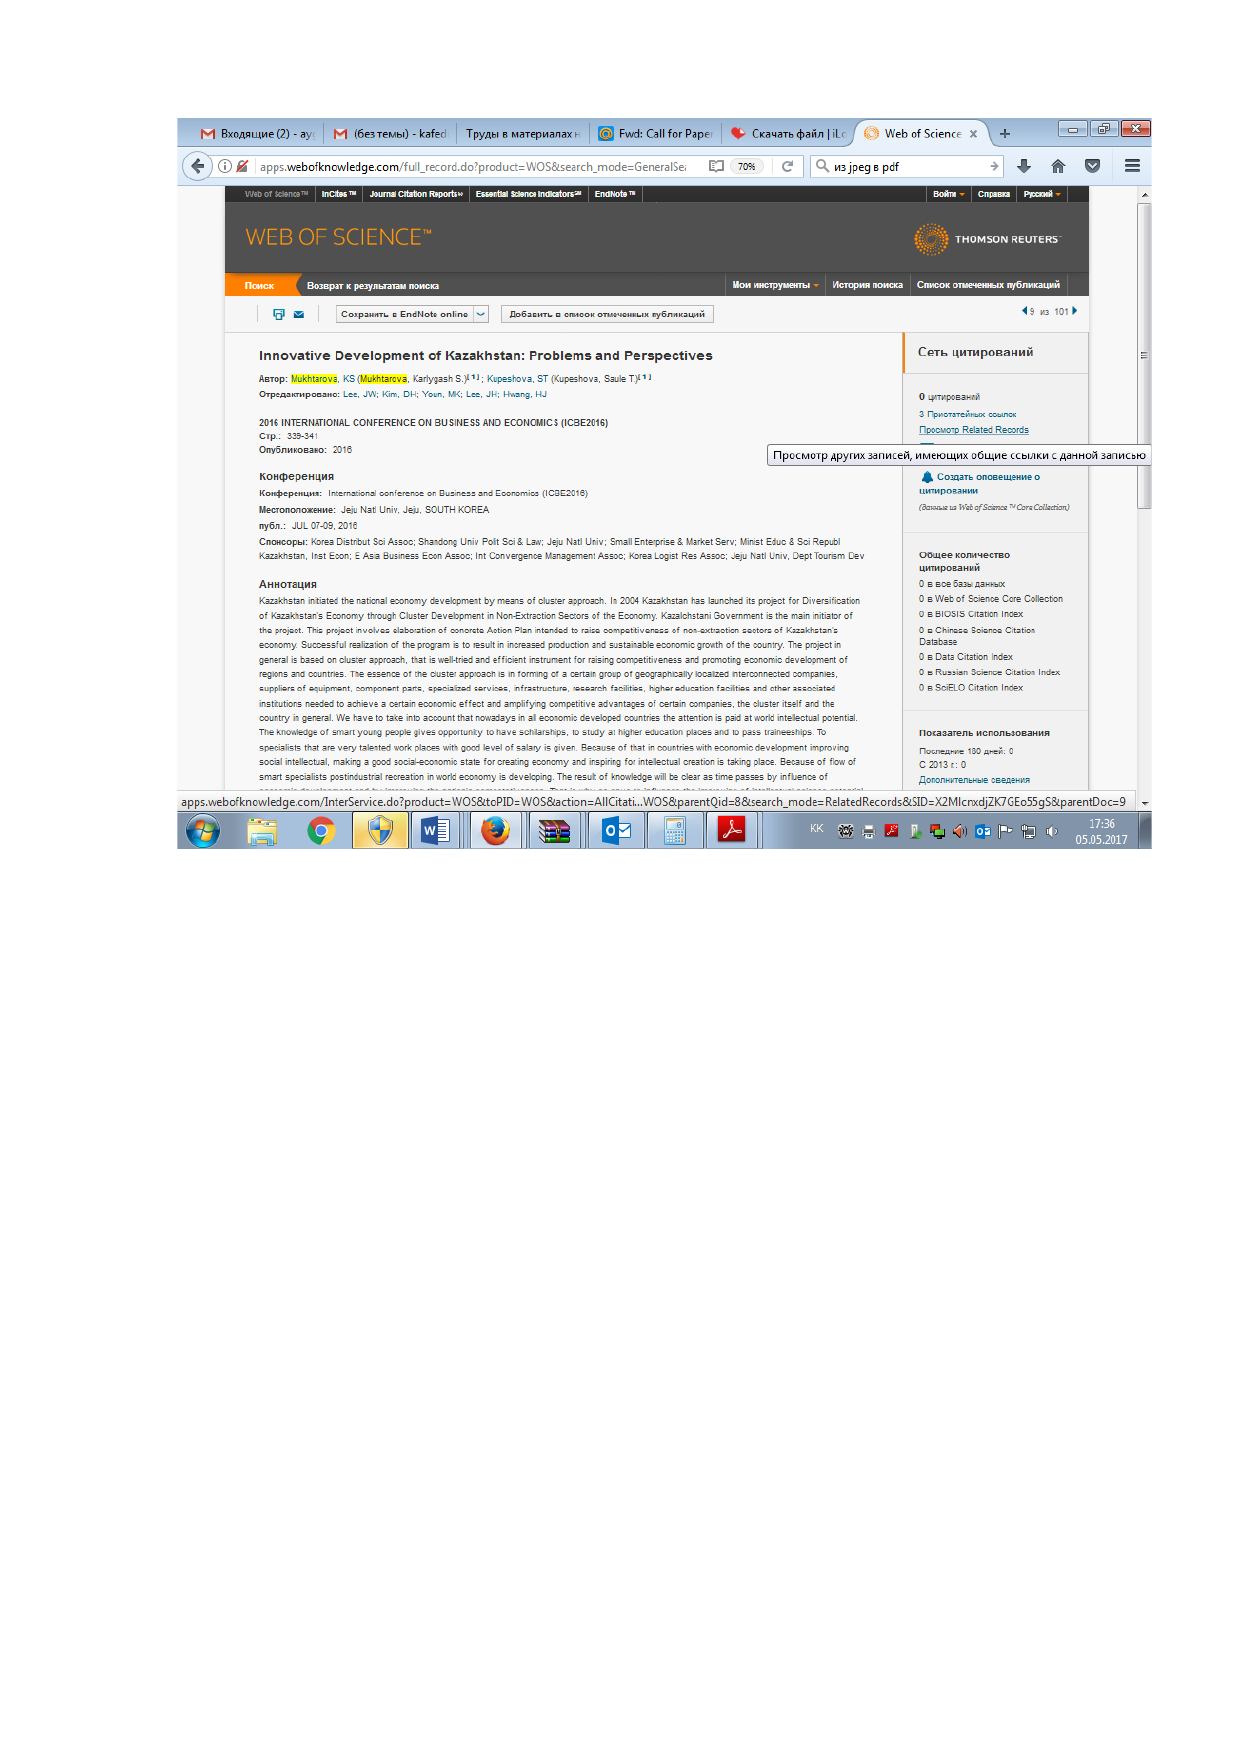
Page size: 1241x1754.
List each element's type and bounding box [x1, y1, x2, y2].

picture [177, 118, 1152, 849]
